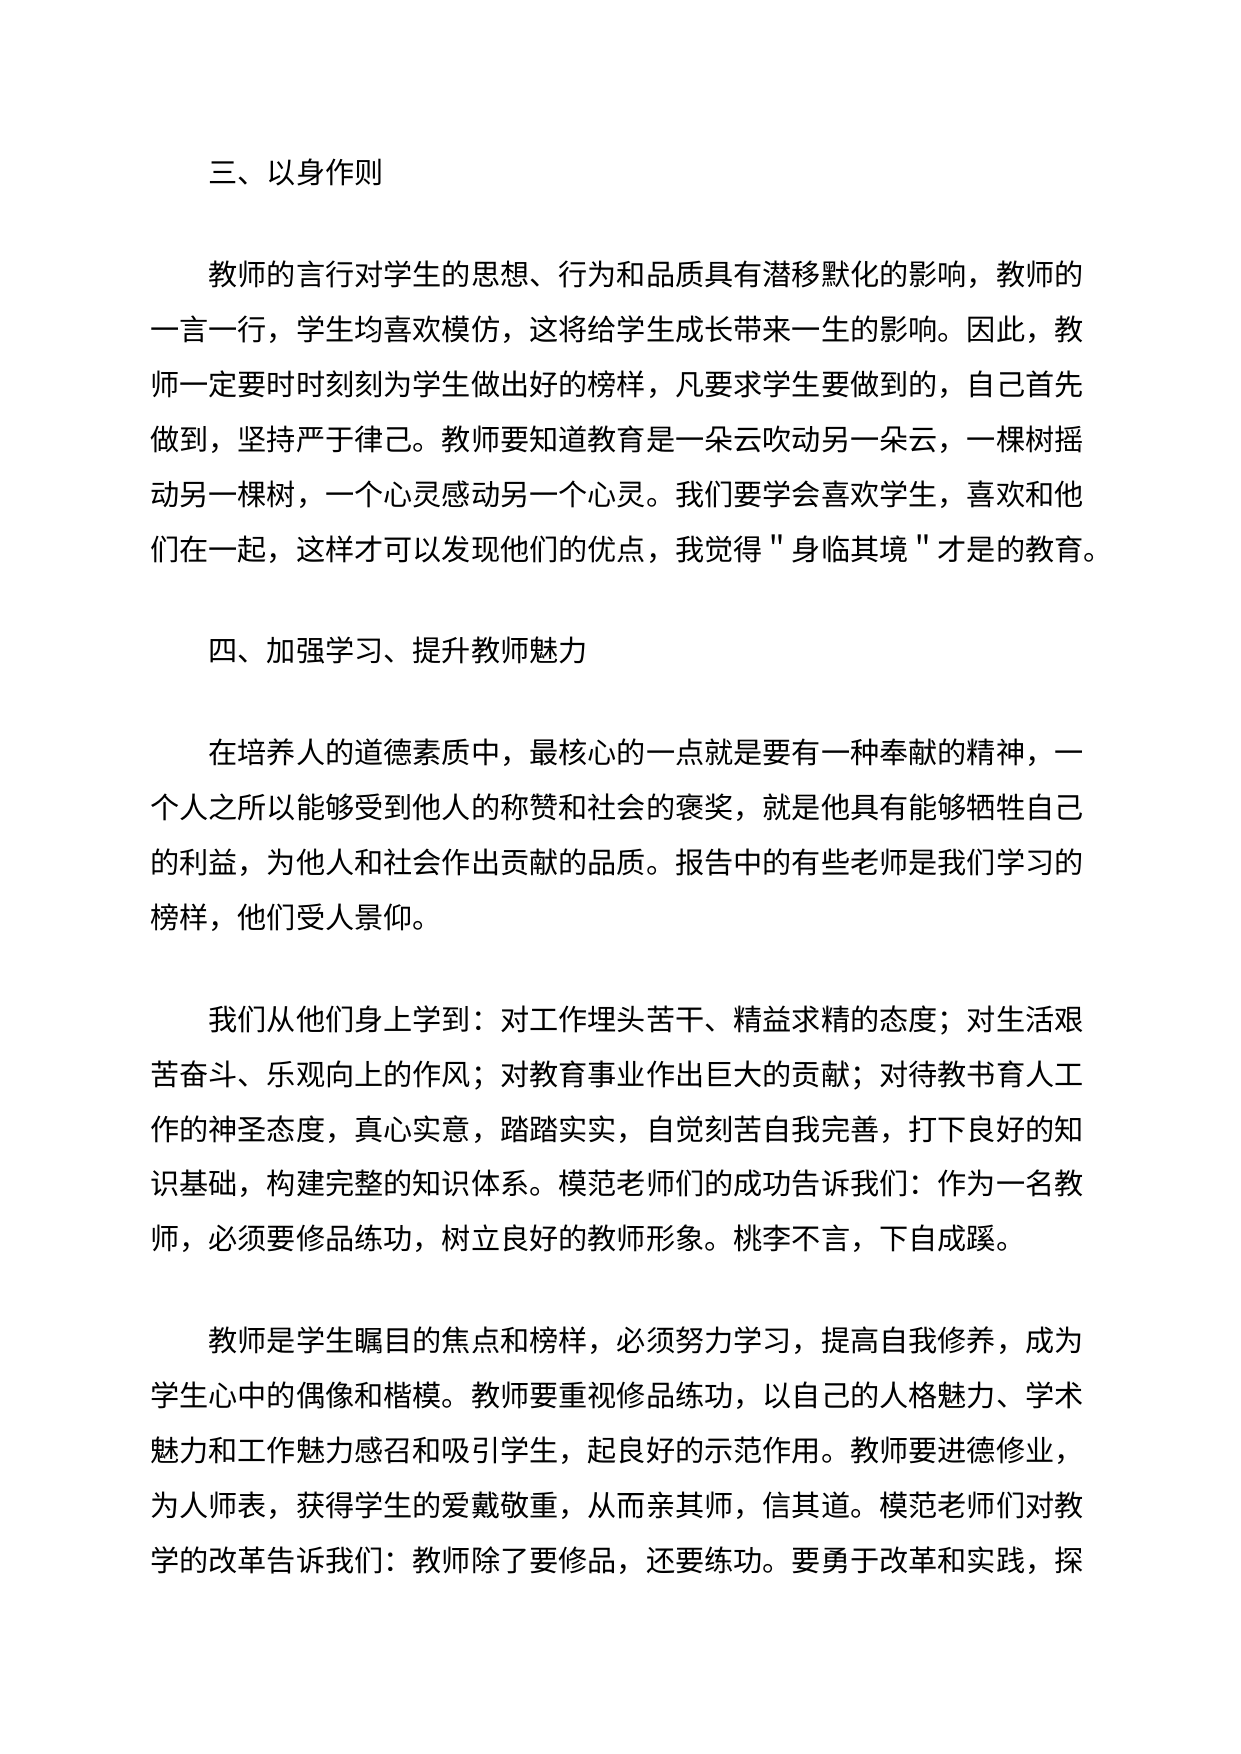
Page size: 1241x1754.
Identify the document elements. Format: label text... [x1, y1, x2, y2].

text 四、加强学习、提升教师魅力 [150, 628, 1090, 670]
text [150, 1318, 1090, 1579]
text 教师的言行对学生的思想、行为和品质具有潜移默化的影响，教师的一言一行，学生均喜欢模仿，这将给学生成长带来一生的影响。因此，教师一定要时时刻刻为学生做出好的榜样，凡要求学生要做到的，自己首先做到，坚持严于律己。教师要知道教育是一朵云吹动另一朵云，一棵树摇动另一棵树，一个心灵感动另一个心灵。我们要学会喜欢学生，喜欢和他们在一起，这样才可以发现他们的优点，我觉得＂身临其境＂才是的教育。 [150, 252, 1090, 568]
text 我们从他们身上学到：对工作埋头苦干、精益求精的态度；对生活艰苦奋斗、乐观向上的作风；对教育事业作出巨大的贡献；对待教书育人工作的神圣态度，真心实意，踏踏实实，自觉刻苦自我完善，打下良好的知识基础，构建完整的知识体系。模范老师们的成功告诉我们：作为一名教师，必须要修品练功，树立良好的教师形象。桃李不言，下自成蹊。 [150, 996, 1090, 1258]
text 在培养人的道德素质中，最核心的一点就是要有一种奉献的精神，一个人之所以能够受到他人的称赞和社会的褒奖，就是他具有能够牺牲自己的利益，为他人和社会作出贡献的品质。报告中的有些老师是我们学习的榜样，他们受人景仰。 [150, 730, 1090, 937]
text 三、以身作则 [150, 150, 1090, 192]
